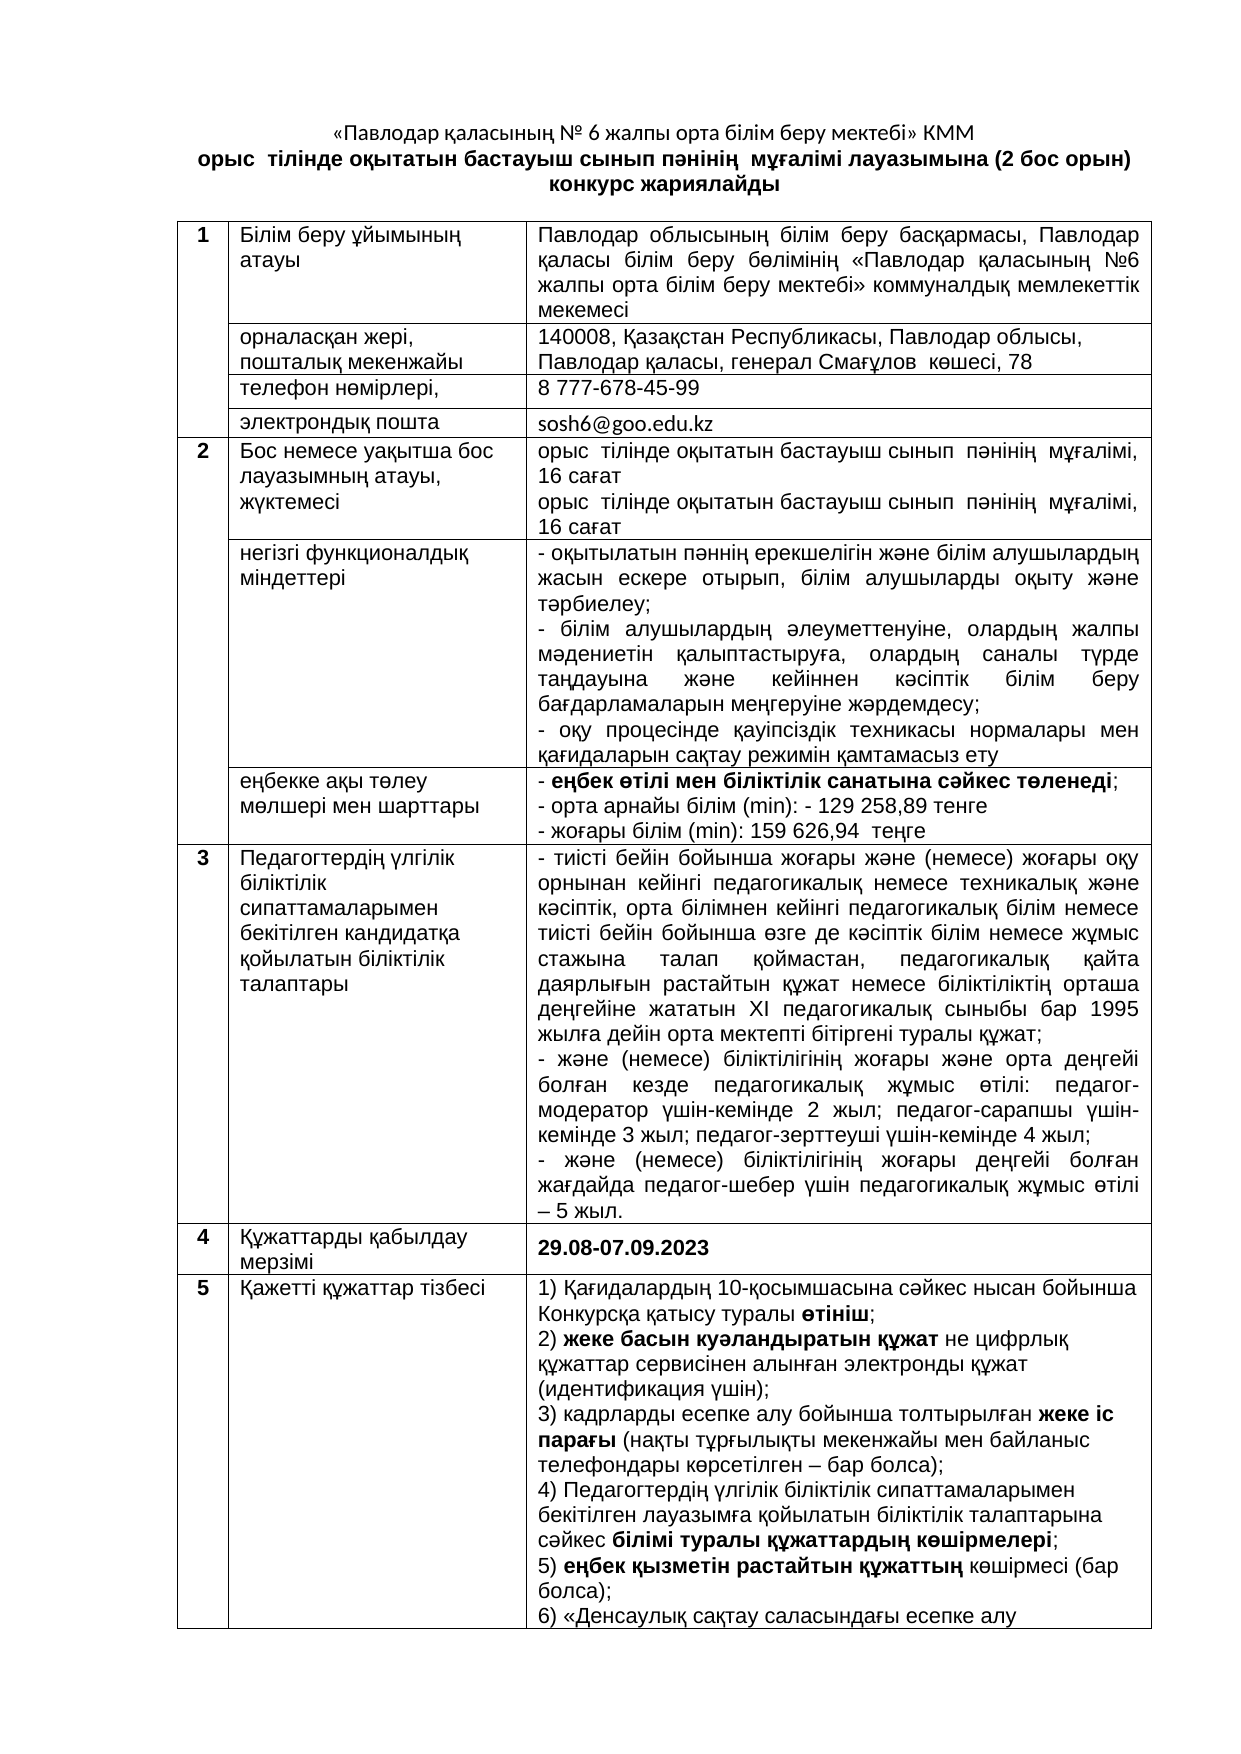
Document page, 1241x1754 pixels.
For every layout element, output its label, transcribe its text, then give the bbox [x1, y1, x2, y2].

table_cell 8 777-678-45-99 [527, 375, 1151, 408]
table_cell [527, 1275, 1151, 1628]
table_cell 29.08-07.09.2023 [527, 1224, 1151, 1274]
table_cell 3 [178, 845, 228, 1223]
table_header Павлодар облысының білім беру басқармасы, Павлодар қаласы білім беру бөлімінің «Павлодар қаласының №6 жалпы орта білім беру мектебі» коммуналдық мемлекеттік мекемесі [527, 222, 1151, 322]
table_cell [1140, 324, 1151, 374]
table_cell телефон нөмірлері, [229, 375, 526, 408]
table_cell электрондық пошта [229, 409, 526, 437]
table_cell орналасқан жері, пошталық мекенжайы [229, 324, 526, 374]
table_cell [229, 1275, 526, 1628]
table_cell орыс тілінде оқытатын бастауыш сынып пәнінің мұғалімі, 16 сағат орыс тілінде оқытатын бастауыш сынып пәнінің мұғалімі, 16 сағат [527, 438, 1151, 539]
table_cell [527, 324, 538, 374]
text конкурс жариялайды [177, 171, 1152, 197]
table_cell негізгі функционалдық міндеттері [229, 540, 526, 767]
table_cell Бос немесе уақытша бос лауазымның атауы, жүктемесі [229, 438, 526, 539]
text орыс тілінде оқытатын бастауыш сынып пәнінің мұғалімі лауазымына (2 бос орын) [177, 146, 1152, 171]
table_cell Педагогтердің үлгілік біліктілік сипаттамаларымен бекітілген кандидатқа қойылатын біліктілік талаптары [229, 845, 526, 1223]
table_cell еңбекке ақы төлеу мөлшері мен шарттары [229, 768, 526, 844]
table_cell Құжаттарды қабылдау мерзімі [229, 1224, 526, 1274]
table_cell - еңбек өтілі мен біліктілік санатына сәйкес төленеді; - орта арнайы білім (min): - 129 258,89 тенге - жоғары білім (min): 159 626,94 теңге [527, 768, 1151, 844]
table_cell sosh6@goo.edu.kz [527, 409, 1151, 437]
table_header 1 [178, 222, 228, 437]
table_cell 2 [178, 438, 228, 844]
table_cell 5 [178, 1275, 228, 1628]
table_cell - тиісті бейін бойынша жоғары және (немесе) жоғары оқу орнынан кейінгі педагогикалық немесе техникалық және кәсіптік, орта білімнен кейінгі педагогикалық білім немесе тиісті бейін бойынша өзге де кәсіптік білім немесе жұмыс стажына талап қоймастан, педагогикалық қайта даярлығын растайтын құжат немесе біліктіліктің орташа деңгейіне жататын XI педагогикалық сыныбы бар 1995 жылға дейін орта мектепті бітіргені туралы құжат; - және (немесе) біліктілігінің жоғары және орта деңгейі болған кезде педагогикалық жұмыс өтілі: педагог-модератор үшін-кемінде 2 жыл; педагог-сарапшы үшін-кемінде 3 жыл; педагог-зерттеуші үшін-кемінде 4 жыл; - және (немесе) біліктілігінің жоғары деңгейі болған жағдайда педагог-шебер үшін педагогикалық жұмыс өтілі – 5 жыл. [527, 845, 1151, 1223]
table_cell - оқытылатын пәннің ерекшелігін және білім алушылардың жасын ескере отырып, білім алушыларды оқыту және тәрбиелеу; - білім алушылардың әлеуметтенуіне, олардың жалпы мәдениетін қалыптастыруға, олардың саналы түрде таңдауына және кейіннен кәсіптік білім беру бағдарламаларын меңгеруіне жәрдемдесу; - оқу процесінде қауіпсіздік техникасы нормалары мен қағидаларын сақтау режимін қамтамасыз ету [527, 540, 1151, 767]
text «Павлодар қаласының № 6 жалпы орта білім беру мектебі» КММ [177, 118, 1152, 146]
table_header Білім беру ұйымының атауы [229, 222, 526, 322]
table_cell 4 [178, 1224, 228, 1274]
